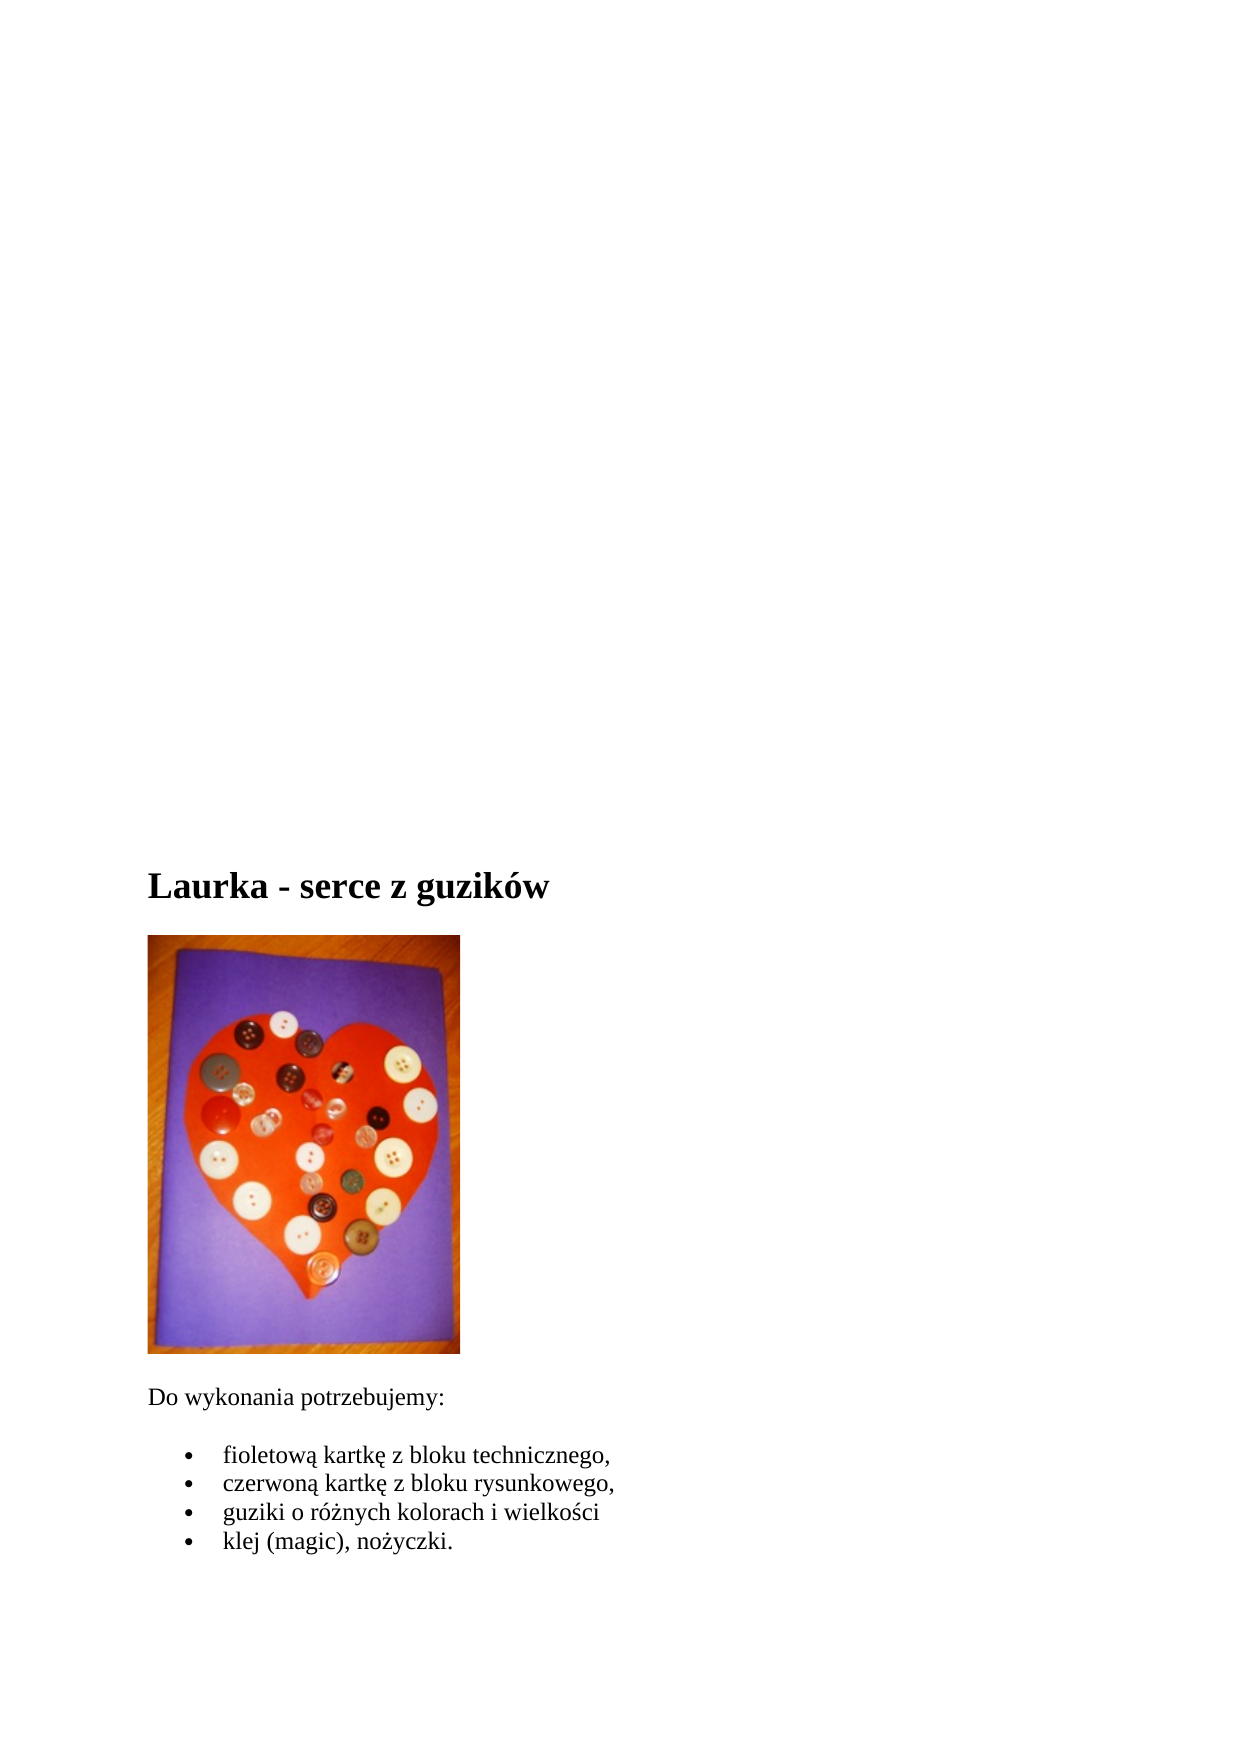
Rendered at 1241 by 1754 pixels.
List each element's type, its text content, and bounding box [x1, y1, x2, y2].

list czerwoną kartkę z bloku rysunkowego, [185, 1468, 1093, 1497]
list guziki o różnych kolorach i wielkości [185, 1497, 1093, 1526]
list klej (magic), nożyczki. [185, 1526, 1093, 1555]
text Do wykonania potrzebujemy: [148, 1382, 1093, 1411]
text Laurka - serce z guzików [148, 863, 1093, 906]
list fioletową kartkę z bloku technicznego, [185, 1440, 1093, 1468]
picture [147, 935, 461, 1354]
